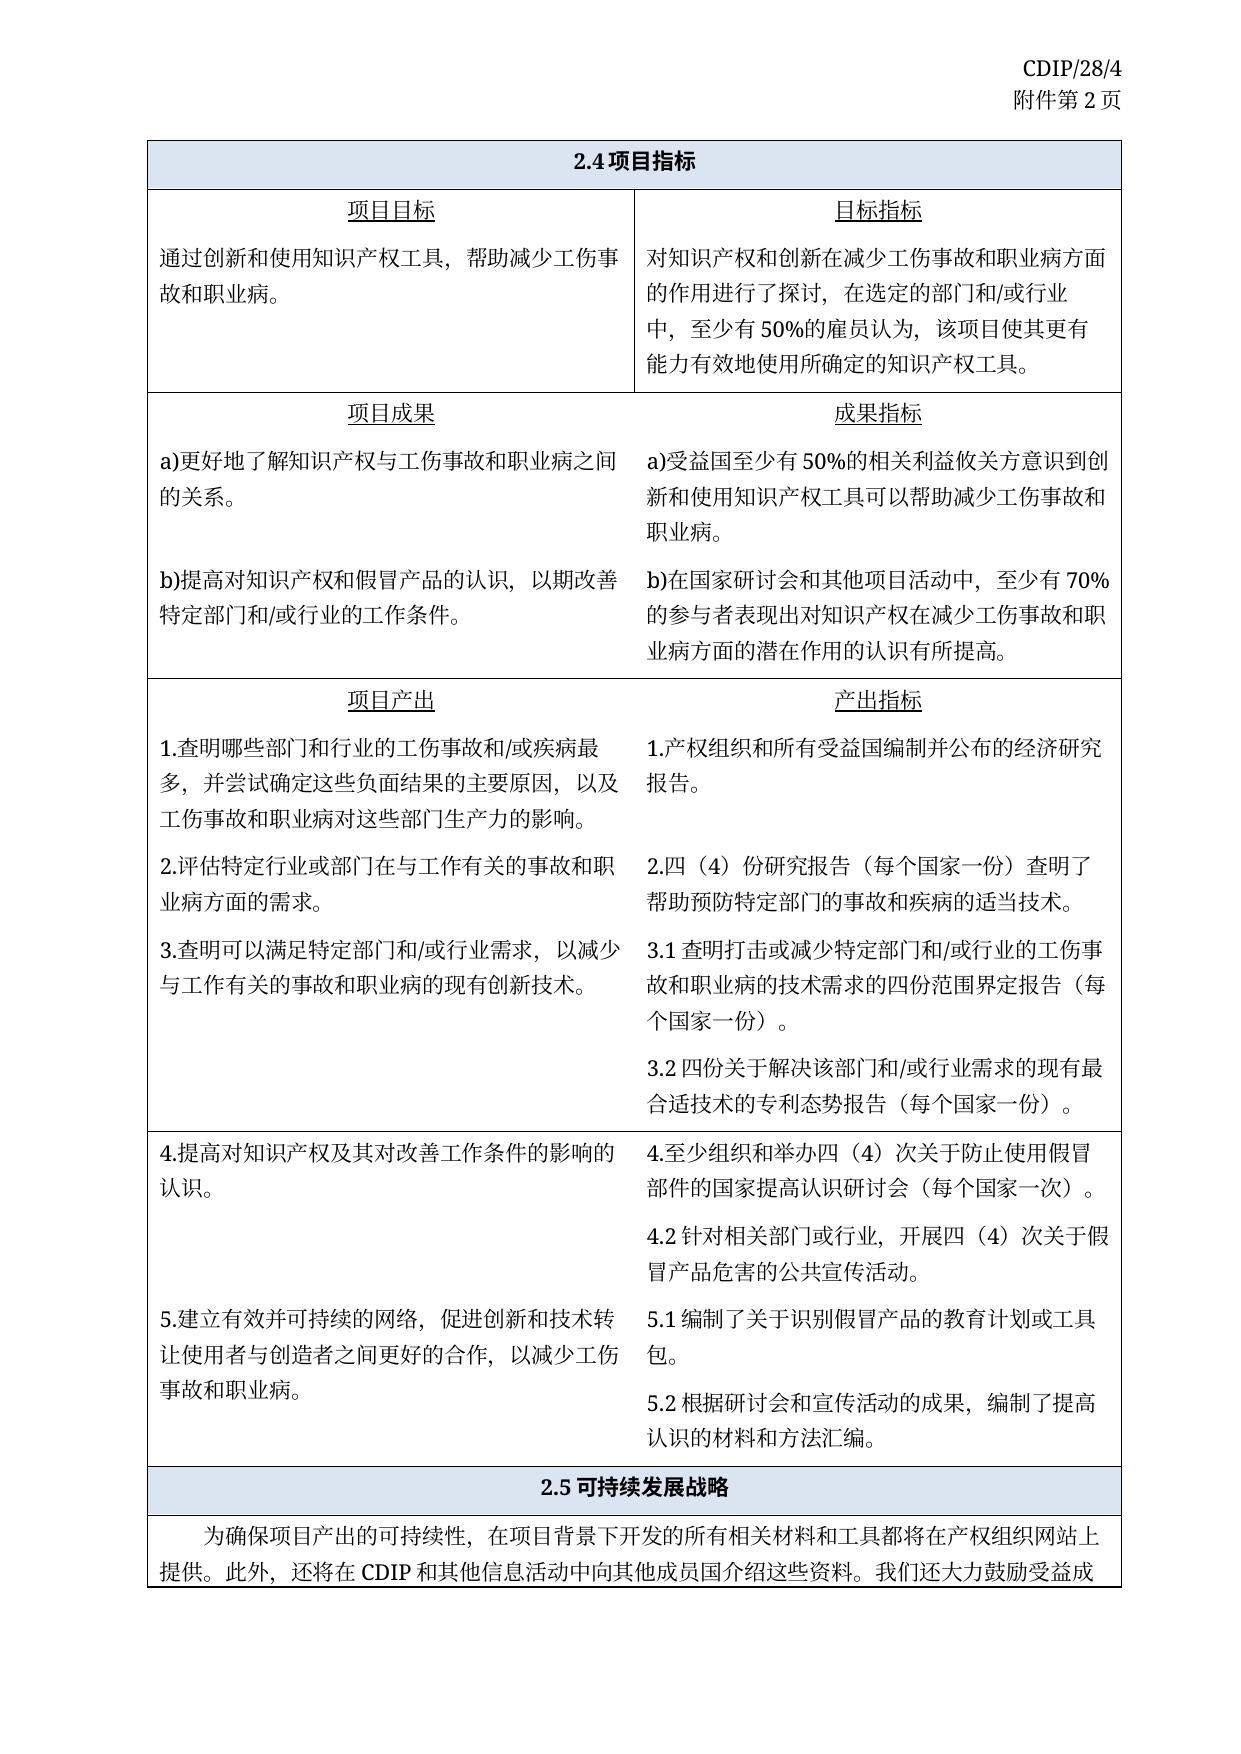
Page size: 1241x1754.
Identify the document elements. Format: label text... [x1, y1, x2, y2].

table_cell 2.评估特定行业或部门在与工作有关的事故和职业病方面的需求。 [148, 846, 635, 929]
table_cell 项目成果 a)更好地了解知识产权与工伤事故和职业病之间的关系。 [148, 393, 635, 559]
table_cell 目标指标 对知识产权和创新在减少工伤事故和职业病方面的作用进行了探讨，在选定的部门和/或行业中，至少有50%的雇员认为，该项目使其更有能力有效地使用所确定的知识产权工具。 [635, 190, 1121, 392]
table_cell 2.四（4）份研究报告（每个国家一份）查明了帮助预防特定部门的事故和疾病的适当技术。 [635, 846, 1121, 929]
table_cell b)提高对知识产权和假冒产品的认识，以期改善特定部门和/或行业的工作条件。 [148, 559, 635, 678]
table_cell b)在国家研讨会和其他项目活动中，至少有70%的参与者表现出对知识产权在减少工伤事故和职业病方面的潜在作用的认识有所提高。 [635, 559, 1121, 678]
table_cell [148, 1516, 1121, 1586]
table_cell 3.查明可以满足特定部门和/或行业需求，以减少与工作有关的事故和职业病的现有创新技术。 [148, 929, 635, 1131]
table_cell 成果指标 a)受益国至少有50%的相关利益攸关方意识到创新和使用知识产权工具可以帮助减少工伤事故和职业病。 [635, 393, 1121, 559]
table_cell 5.建立有效并可持续的网络，促进创新和技术转让使用者与创造者之间更好的合作，以减少工伤事故和职业病。 [148, 1299, 635, 1466]
table_cell 项目产出 1.查明哪些部门和行业的工伤事故和/或疾病最多，并尝试确定这些负面结果的主要原因，以及工伤事故和职业病对这些部门生产力的影响。 [148, 679, 635, 846]
table_cell 3.1查明打击或减少特定部门和/或行业的工伤事故和职业病的技术需求的四份范围界定报告（每个国家一份）。 3.2四份关于解决该部门和/或行业需求的现有最合适技术的专利态势报告（每个国家一份）。 [635, 929, 1121, 1131]
table_cell 4.至少组织和举办四（4）次关于防止使用假冒部件的国家提高认识研讨会（每个国家一次）。 4.2针对相关部门或行业，开展四（4）次关于假冒产品危害的公共宣传活动。 [635, 1132, 1121, 1299]
table_cell 5.1编制了关于识别假冒产品的教育计划或工具包。 5.2根据研讨会和宣传活动的成果，编制了提高认识的材料和方法汇编。 [635, 1299, 1121, 1466]
table_cell 2.5可持续发展战略 [148, 1467, 1121, 1514]
table_cell 4.提高对知识产权及其对改善工作条件的影响的认识。 [148, 1132, 635, 1299]
table_header 2.4项目指标 [148, 141, 1121, 188]
table_cell 项目目标 通过创新和使用知识产权工具，帮助减少工伤事故和职业病。 [148, 190, 634, 392]
table_cell 产出指标 1.产权组织和所有受益国编制并公布的经济研究报告。 [635, 679, 1121, 846]
